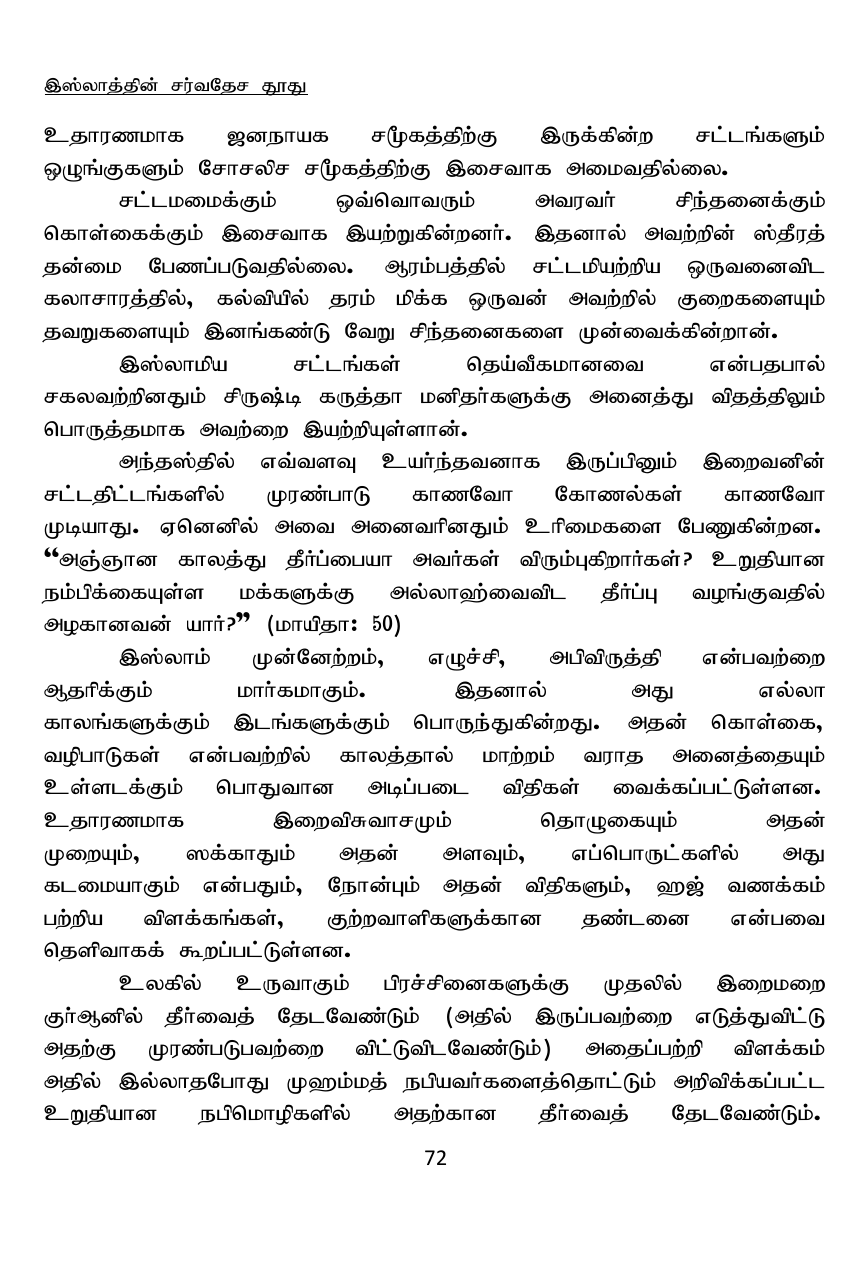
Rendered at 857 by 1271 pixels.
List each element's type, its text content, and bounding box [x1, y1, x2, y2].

text me;j];jpy; vt;tsT cah;e;jtdhf ,Ug;gpDk; ,iwtdpd; rl;ljpl;lq;fspy; Kuz;ghL fhzNth Nfhzy;fs; fhzNth KbahJ. Vnddpy; mit midthpdJk; chpikfis NgZfpd;wd. ''mQ;Qhd fhyj;J jPHg;igah mtHfs; tpUk;GfpwhHfs;? cWjpahd ek;gpf;ifAs;s kf;fSf;F my;yh`;ittpl jPHg;G toq;Ftjpy; mofhdtd; ahH?"" (khapjh: 50) [44, 450, 827, 641]
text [44, 971, 827, 1130]
text ,];yhkpa rl;lq;fs; nja;tPfkhdit vd;gjghy; rfytw;wpdJk; rpU\;b fUj;jh kdpjh;fSf;F midj;J tpjj;jpYk; nghUj;jkhf mtw;iw ,aw;wpAs;shd;. [44, 352, 827, 446]
text ,];yhk; Kd;Ndw;wk;> vOr;rp> mgptpUj;jp vd;gtw;iw Mjhpf;Fk; khh;fkhFk;. ,jdhy; mJ vy;yh fhyq;fSf;Fk; ,lq;fSf;Fk; nghUe;Jfpd;wJ. mjd; nfhs;if> topghLfs; vd;gtw;wpy; fhyj;jhy; khw;wk; tuhj midj;ijAk; cs;slf;Fk; nghJthd mbg;gil tpjpfs; itf;fg;gl;Ls;sd. cjhuzkhf ,iwtpRthrKk; njhOifAk; mjd; KiwAk;> ]f;fhJk; mjd; msTk;> vg;nghUl;fspy; mJ flikahFk; vd;gJk;> Nehd;Gk; mjd; tpjpfSk;> `[; tzf;fk; gw;wpa tpsf;fq;fs;> Fw;wthspfSf;fhd jz;lid vd;git njspthff; $wg;gl;Ls;sd. [44, 645, 827, 967]
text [44, 124, 827, 185]
text rl;lkikf;Fk; xt;nthtUk; mtuth; rpe;jidf;Fk; nfhs;iff;Fk; ,irthf ,aw;Wfpd;wdh;. ,jdhy; mtw;wpd; ];jPuj; jd;ik Ngzg;gLtjpy;iy. Muk;gj;jpy; rl;lkpaw;wpa xUtidtpl fyhrhuj;jpy;> fy;tpapy; juk; kpf;f xUtd; mtw;wpy; FiwfisAk; jtWfisAk; ,dq;fz;L NtW rpe;jidfis Kd;itf;fpd;whd;. [44, 189, 827, 348]
